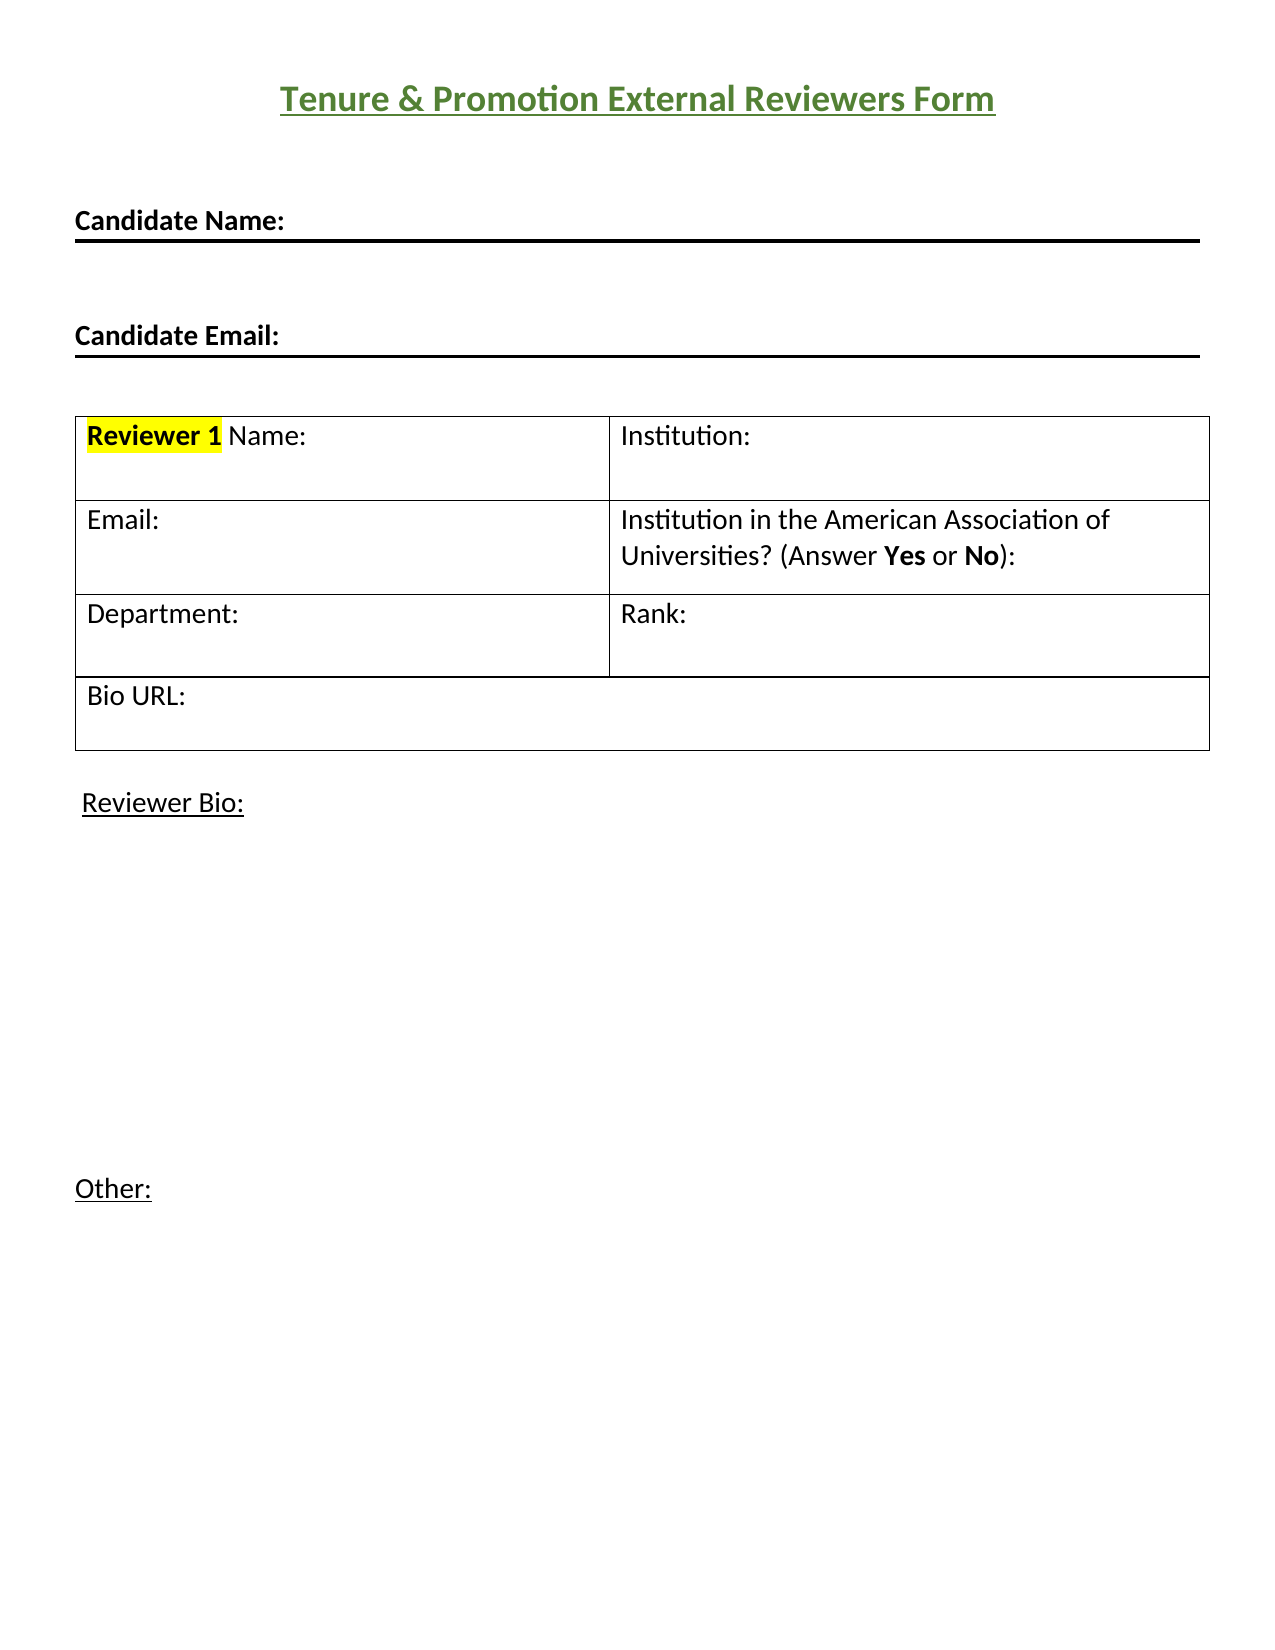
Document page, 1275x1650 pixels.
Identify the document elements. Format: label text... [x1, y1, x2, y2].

table_cell Department: [76, 595, 609, 676]
table_cell Rank: [610, 595, 1209, 676]
table_cell Bio URL: [76, 678, 1209, 750]
text Tenure & Promotion External Reviewers Form [75, 75, 1200, 121]
text Candidate Name: [75, 202, 1200, 239]
text Reviewer Bio: [75, 784, 1200, 820]
table_header Institution: [610, 417, 1209, 500]
table_cell Email: [76, 501, 609, 594]
table_header Reviewer 1 Name: [76, 417, 609, 500]
text Candidate Email: [75, 317, 1200, 355]
table_cell Institution in the American Association of Universities? (Answer Yes or No): [610, 501, 1209, 594]
text Other: [75, 1170, 1200, 1206]
